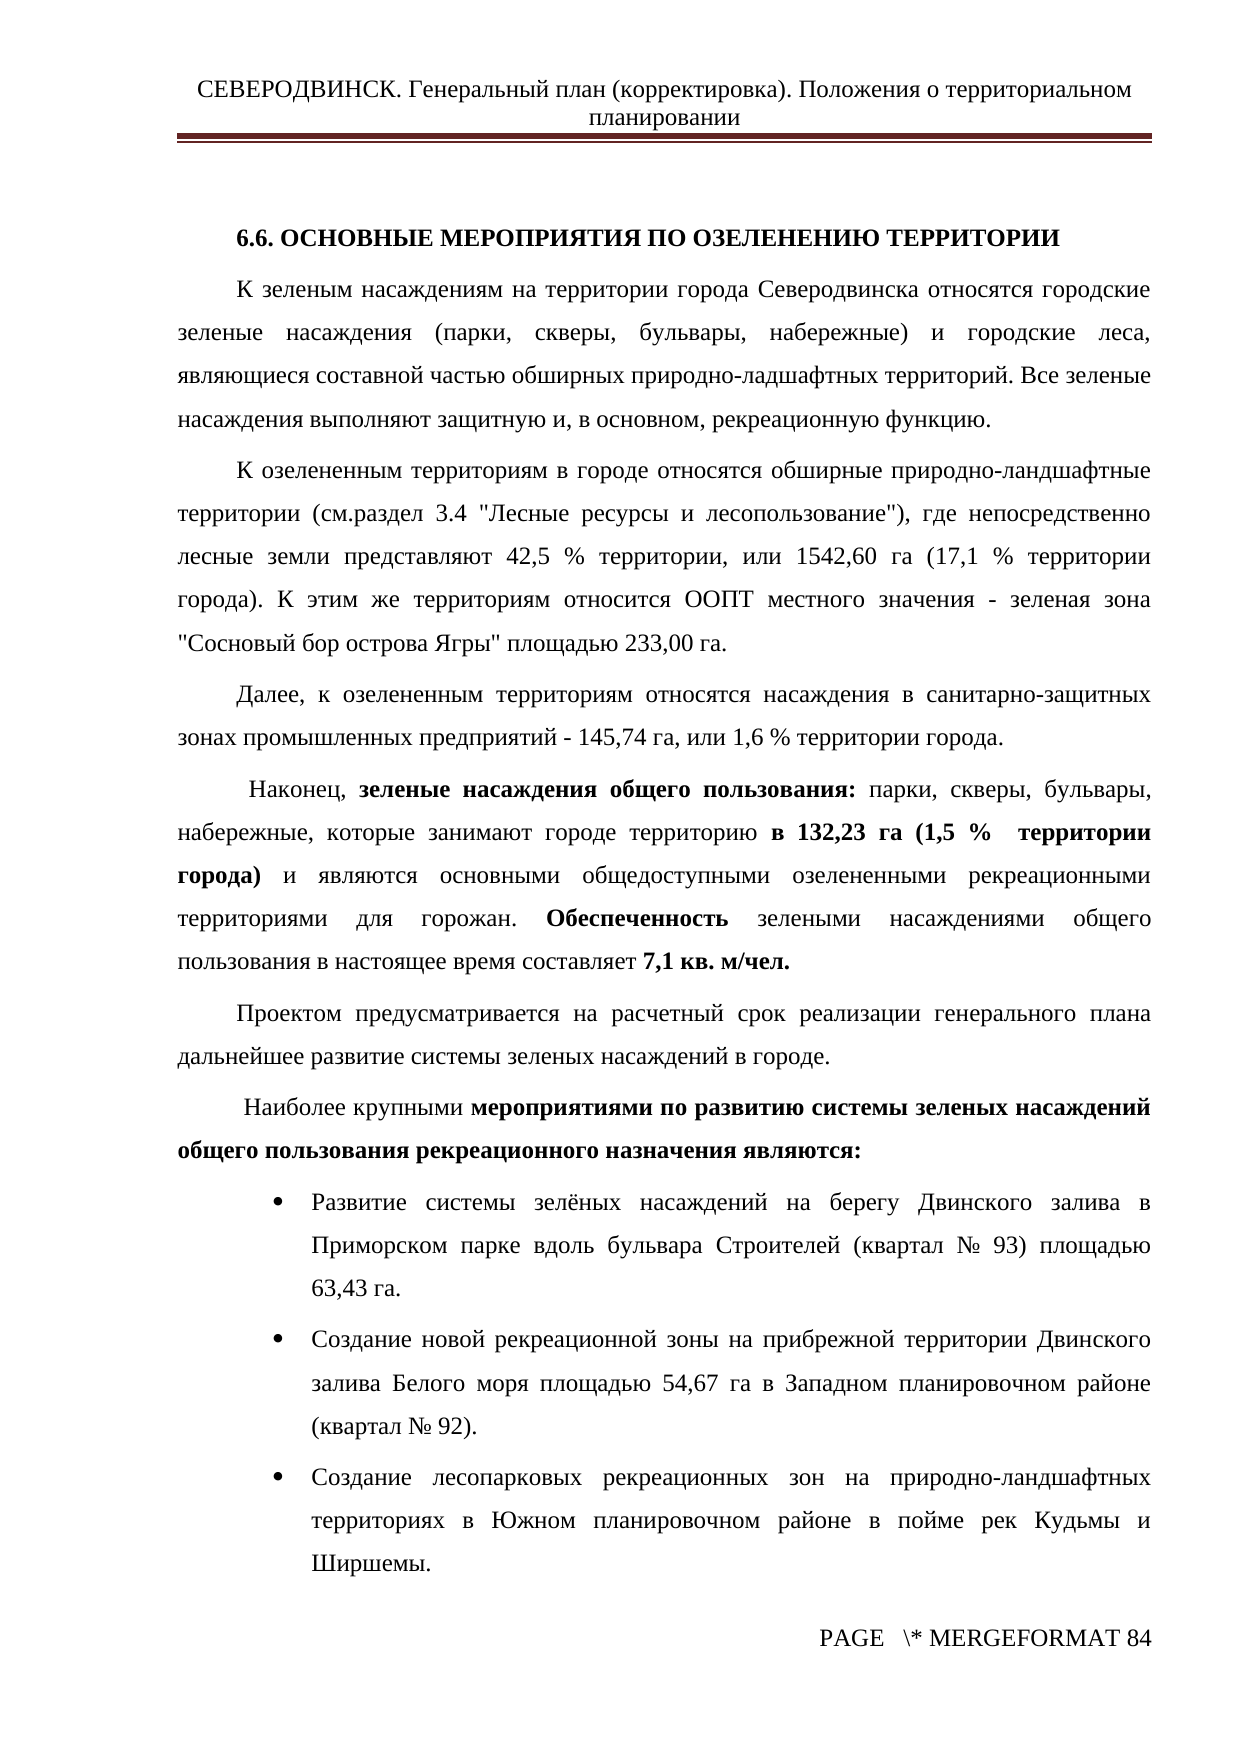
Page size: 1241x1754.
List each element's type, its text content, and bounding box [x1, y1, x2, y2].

text Далее, к озелененным территориям относятся насаждения в санитарно-защитных зонах промышленных предприятий - 145,74 га, или 1,6 % территории города. [177, 679, 1152, 751]
text Наконец, зеленые насаждения общего пользования: парки, скверы, бульвары, набережные, которые занимают городе территорию в 132,23 га (1,5 % территории города) и являются основными общедоступными озелененными рекреационными территориями для горожан. Обеспеченность зелеными насаждениями общего пользования в настоящее время составляет 7,1 кв. м/чел. [177, 774, 1152, 975]
text Проектом предусматривается на расчетный срок реализации генерального плана дальнейшее развитие системы зеленых насаждений в городе. [177, 998, 1152, 1069]
list Развитие системы зелёных насаждений на берегу Двинского залива в Приморском парке вдоль бульвара Строителей (квартал № 93) площадью 63,43 га. [274, 1187, 1152, 1302]
list Создание лесопарковых рекреационных зон на природно-ландшафтных территориях в Южном планировочном районе в пойме рек Кудьмы и Ширшемы. [274, 1462, 1152, 1577]
text 6.6. ОСНОВНЫЕ МЕРОПРИЯТИЯ ПО ОЗЕЛЕНЕНИЮ ТЕРРИТОРИИ [236, 223, 1152, 252]
text Наиболее крупными мероприятиями по развитию системы зеленых насаждений общего пользования рекреационного назначения являются: [177, 1092, 1152, 1164]
text К зеленым насаждениям на территории города Северодвинска относятся городские зеленые насаждения (парки, скверы, бульвары, набережные) и городские леса, являющиеся составной частью обширных природно-ладшафтных территорий. Все зеленые насаждения выполняют защитную и, в основном, рекреационную функцию. [177, 274, 1152, 432]
text К озелененным территориям в городе относятся обширные природно-ландшафтные территории (см.раздел 3.4 "Лесные ресурсы и лесопользование"), где непосредственно лесные земли представляют 42,5 % территории, или 1542,60 га (17,1 % территории города). К этим же территориям относится ООПТ местного значения - зеленая зона "Сосновый бор острова Ягры" площадью 233,00 га. [177, 455, 1152, 656]
list Создание новой рекреационной зоны на прибрежной территории Двинского залива Белого моря площадью 54,67 га в Западном планировочном районе (квартал № 92). [274, 1324, 1152, 1439]
